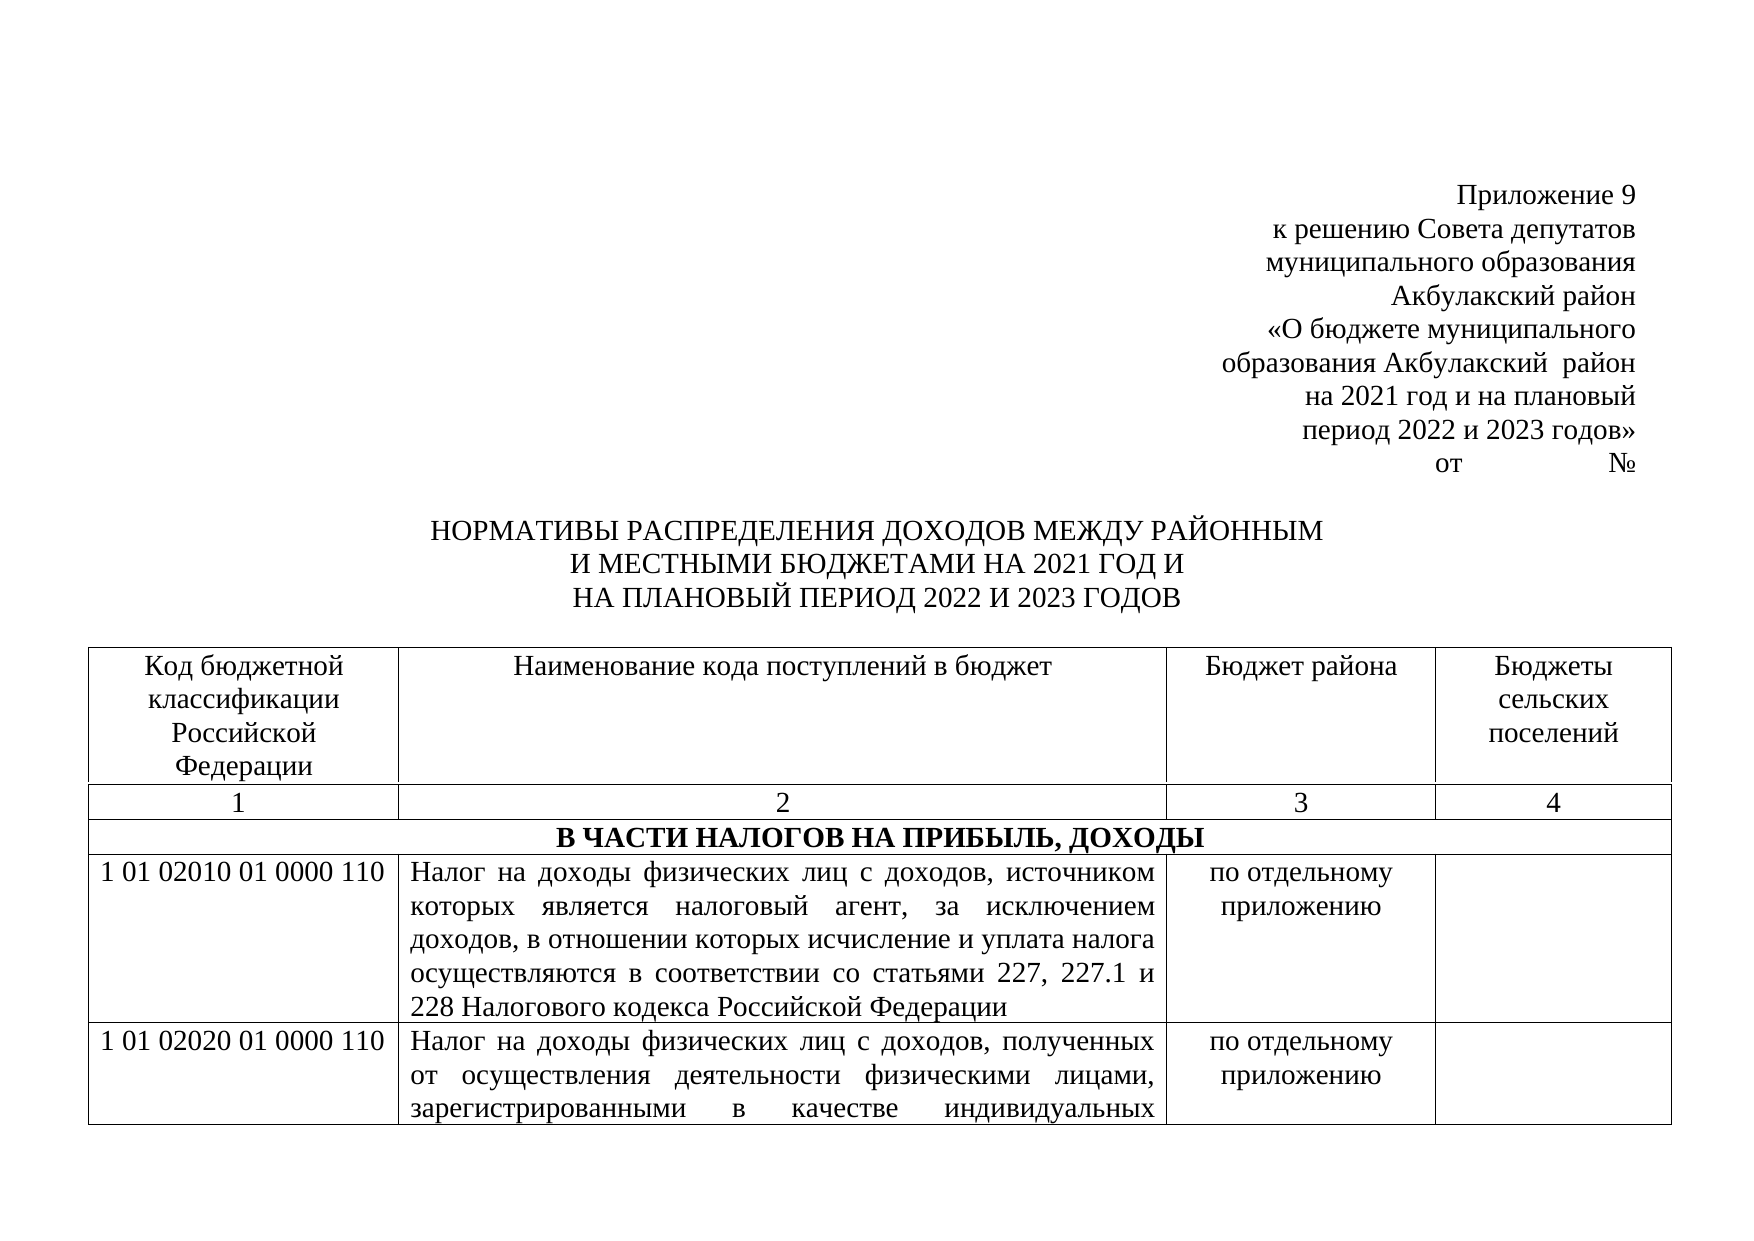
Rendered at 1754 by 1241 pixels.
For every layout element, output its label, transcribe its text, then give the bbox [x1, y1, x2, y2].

text образования Акбулакский район [487, 345, 1636, 378]
text Приложение 9 [118, 177, 1636, 211]
text «О бюджете муниципального [487, 311, 1636, 345]
table_header 1 [89, 785, 398, 819]
table_cell [1436, 1023, 1671, 1124]
table_cell [1436, 855, 1671, 1022]
table_cell по отдельному приложению [1167, 1023, 1435, 1124]
table_header 3 [1167, 785, 1435, 819]
table_header 2 [399, 785, 1166, 819]
table_header Бюджеты сельских поселений [1436, 648, 1671, 782]
text Акбулакский район [487, 278, 1636, 311]
table_header Наименование кода поступлений в бюджет [399, 648, 1166, 782]
text на 2021 год и на плановый [487, 378, 1636, 412]
text муниципального образования [487, 244, 1636, 278]
text период 2022 и 2023 годов» [487, 412, 1636, 446]
table_header 4 [1436, 785, 1671, 819]
table_cell по отдельному приложению [1167, 855, 1435, 1022]
table_header Код бюджетной классификации Российской Федерации [89, 648, 398, 782]
text к решению Совета депутатов [487, 211, 1636, 244]
text НА ПЛАНОВЫЙ ПЕРИОД 2022 И 2023 ГОДОВ [118, 580, 1636, 613]
table_header Бюджет района [1167, 648, 1435, 782]
text НОРМАТИВЫ РАСПРЕДЕЛЕНИЯ ДОХОДОВ МЕЖДУ РАЙОННЫМ [118, 513, 1636, 546]
text И МЕСТНЫМИ БЮДЖЕТАМИ НА 2021 ГОД И [118, 546, 1636, 580]
table_cell Налог на доходы физических лиц с доходов, источником которых является налоговый агент, за исключением доходов, в отношении которых исчисление и уплата налога осуществляются в соответствии со статьями 227, 227.1 и 228 Налогового кодекса Российской Федерации [399, 855, 1166, 1022]
table_cell 1 01 02020 01 0000 110 [89, 1023, 398, 1124]
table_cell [399, 1023, 1166, 1124]
text от № [487, 446, 1636, 479]
table_cell 1 01 02010 01 0000 110 [89, 855, 398, 1022]
table_cell В части налогов на прибыль, доходы [89, 820, 1671, 853]
